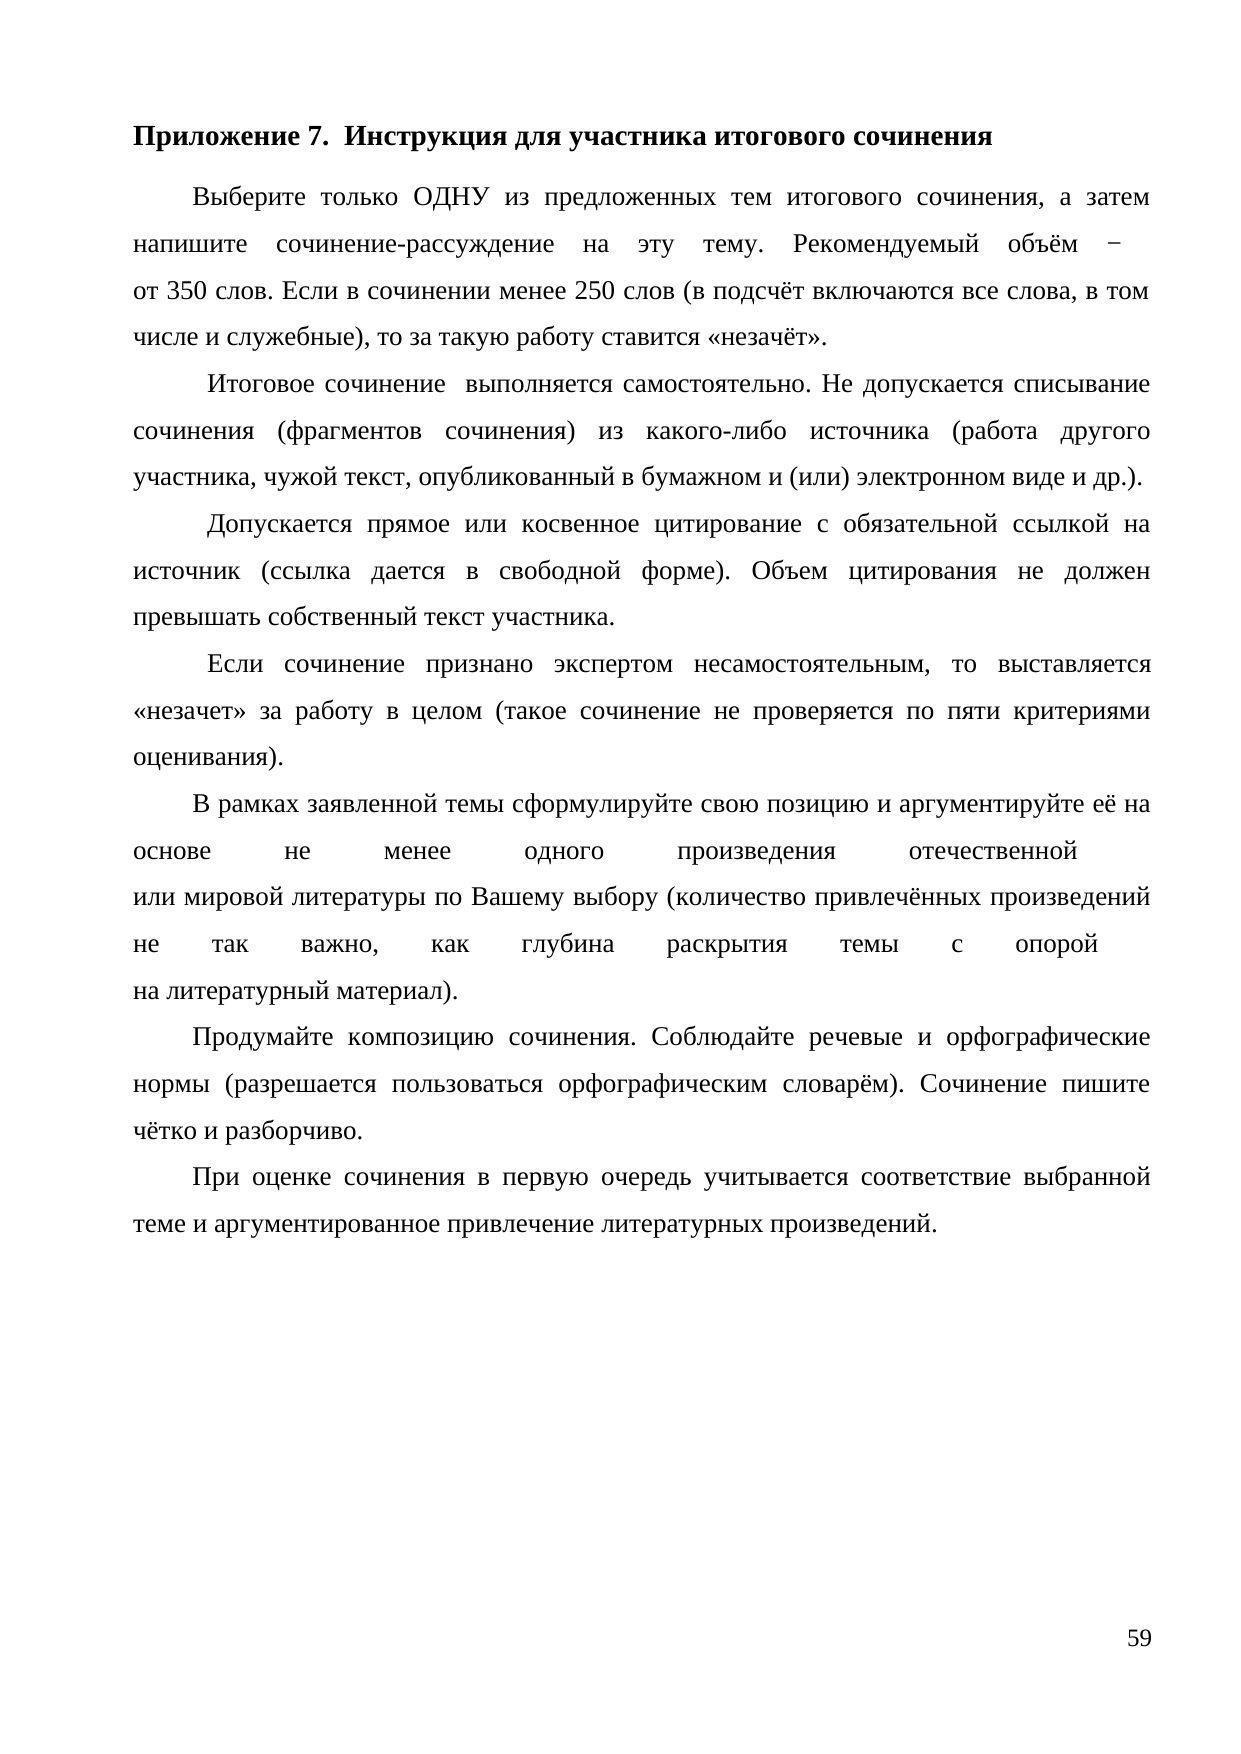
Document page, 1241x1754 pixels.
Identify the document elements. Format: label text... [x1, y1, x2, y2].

text Допускается прямое или косвенное цитирование с обязательной ссылкой на источник (ссылка дается в свободной форме). Объем цитирования не должен превышать собственный текст участника. [133, 507, 1152, 632]
text Если сочинение признано экспертом несамостоятельным, то выставляется «незачет» за работу в целом (такое сочинение не проверяется по пяти критериями оценивания). [133, 647, 1152, 772]
text Выберите только ОДНУ из предложенных тем итогового сочинения, а затем напишите сочинение-рассуждение на эту тему. Рекомендуемый объём − от 350 слов. Если в сочинении менее 250 слов (в подсчёт включаются все слова, в том числе и служебные), то за такую работу ставится «незачёт». [133, 180, 1152, 352]
text В рамках заявленной темы сформулируйте свою позицию и аргументируйте её на основе не менее одного произведения отечественной или мировой литературы по Вашему выбору (количество привлечённых произведений не так важно, как глубина раскрытия темы с опорой на литературный материал). [133, 787, 1152, 1005]
subtitle Приложение 7. Инструкция для участника итогового сочинения [133, 118, 1152, 152]
text Итоговое сочинение выполняется самостоятельно. Не допускается списывание сочинения (фрагментов сочинения) из какого-либо источника (работа другого участника, чужой текст, опубликованный в бумажном и (или) электронном виде и др.). [133, 367, 1152, 492]
text При оценке сочинения в первую очередь учитывается соответствие выбранной теме и аргументированное привлечение литературных произведений. [133, 1160, 1152, 1238]
text Продумайте композицию сочинения. Соблюдайте речевые и орфографические нормы (разрешается пользоваться орфографическим словарём). Сочинение пишите чётко и разборчиво. [133, 1020, 1152, 1145]
